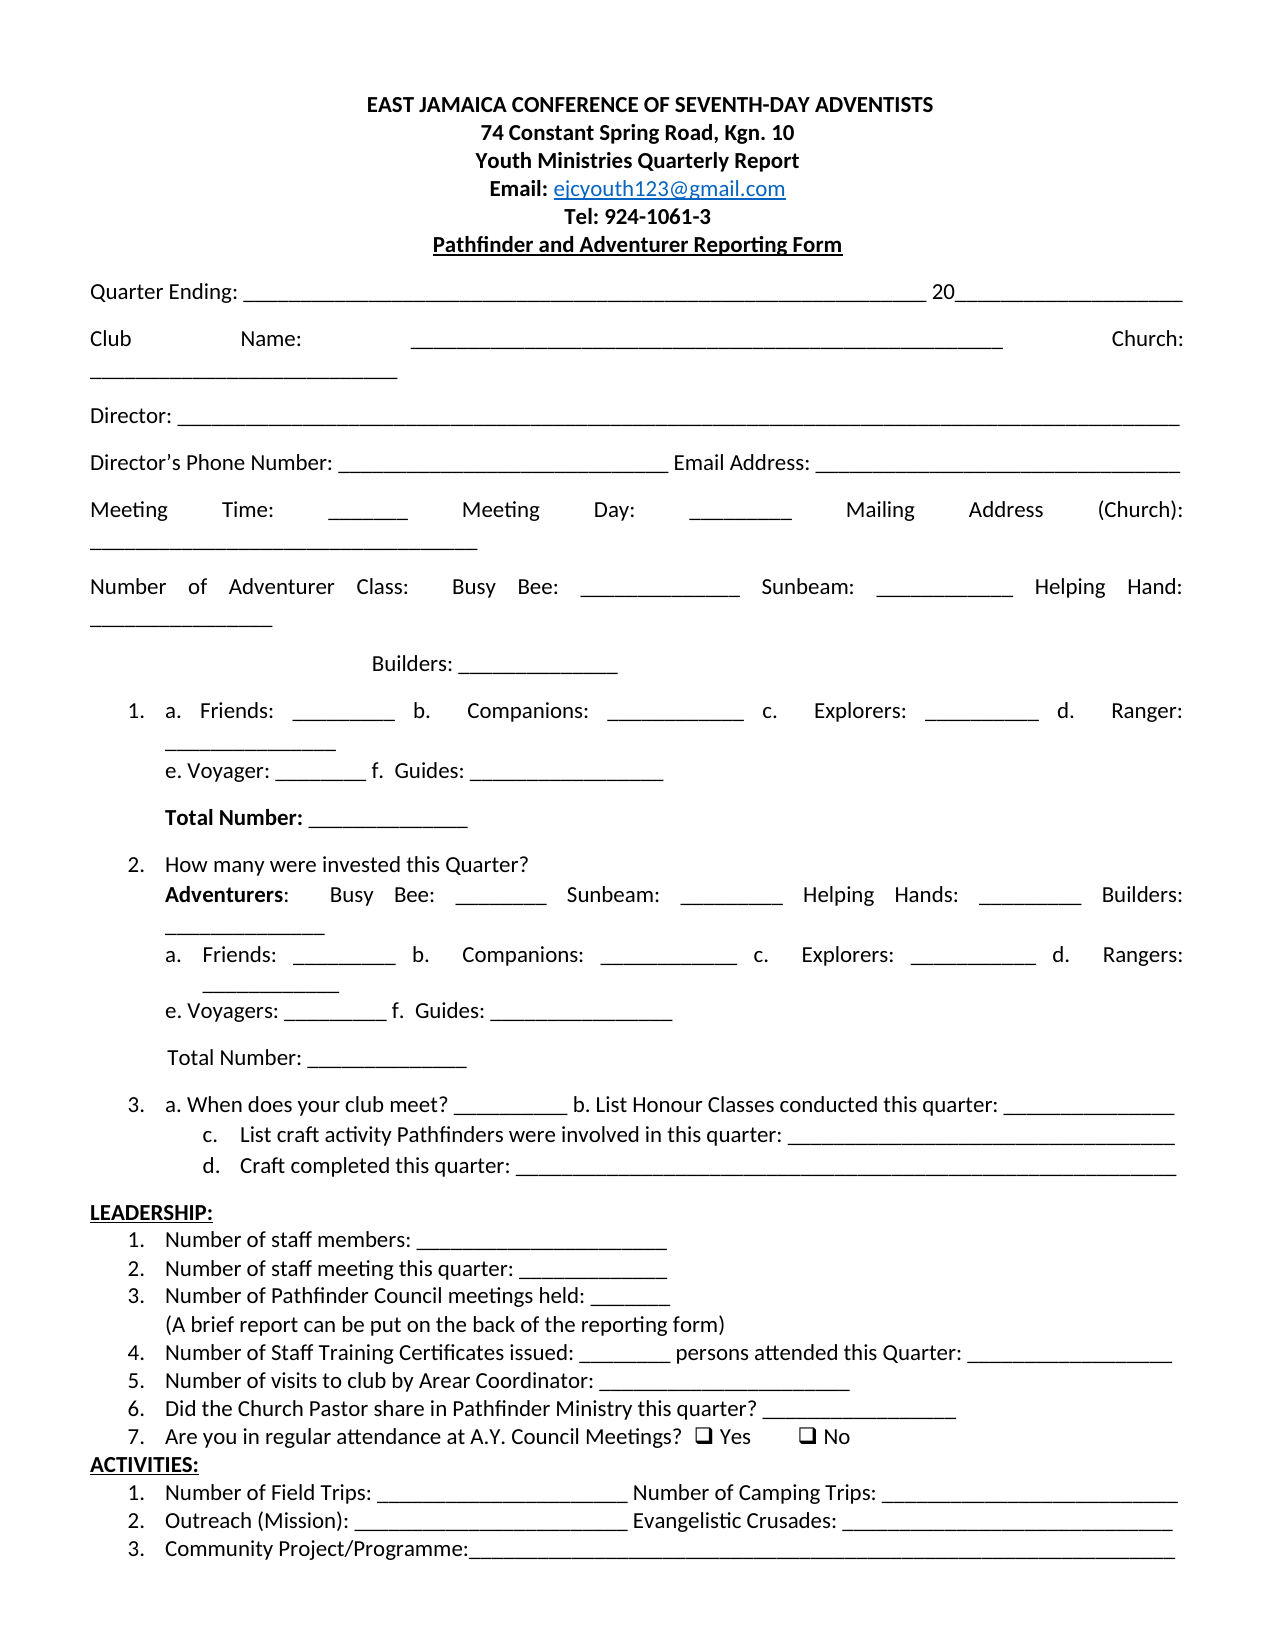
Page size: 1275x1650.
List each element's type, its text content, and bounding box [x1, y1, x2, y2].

text Club Name: ____________________________________________________ Church: ___________________________ [90, 324, 1185, 382]
list List craft activity Pathfinders were involved in this quarter: __________________________________ [202, 1121, 1185, 1148]
text Youth Ministries Quarterly Report [90, 146, 1185, 174]
list Number of Pathfinder Council meetings held: _______ [127, 1282, 1185, 1310]
list How many were invested this Quarter? [127, 850, 1185, 878]
list Adventurers: Busy Bee: ________ Sunbeam: _________ Helping Hands: _________ Builders: ______________ [165, 880, 1185, 938]
list a. When does your club meet? __________ b. List Honour Classes conducted this quarter: _______________ [127, 1090, 1185, 1118]
list Number of visits to club by Arear Coordinator: ______________________ [127, 1366, 1185, 1394]
text Builders: ______________ [90, 649, 1185, 677]
list Number of staff meeting this quarter: _____________ [127, 1254, 1185, 1282]
list Did the Church Pastor share in Pathfinder Ministry this quarter? _________________ [127, 1394, 1185, 1422]
list Are you in regular attendance at A.Y. Council Meetings? Yes No [127, 1422, 1185, 1450]
list Number of Field Trips: ______________________ Number of Camping Trips: __________________________ [127, 1478, 1185, 1506]
text Quarter Ending: ____________________________________________________________ 20____________________ [90, 277, 1185, 305]
list Number of Staff Training Certificates issued: ________ persons attended this Quarter: __________________ [127, 1338, 1185, 1366]
text e. Voyagers: _________ f. Guides: ________________ [165, 997, 1185, 1024]
list Community Project/Programme:______________________________________________________________ [127, 1534, 1185, 1562]
text 74 Constant Spring Road, Kgn. 10 [90, 118, 1185, 146]
text ACTIVITIES: [90, 1450, 1185, 1478]
text Director: ________________________________________________________________________________________ [90, 401, 1185, 429]
text Number of Adventurer Class: Busy Bee: ______________ Sunbeam: ____________ Helping Hand: ________________ [90, 572, 1185, 630]
list Friends: _________ b. Companions: ____________ c. Explorers: ___________ d. Rangers: ____________ [165, 941, 1185, 997]
text EAST JAMAICA CONFERENCE OF SEVENTH-DAY ADVENTISTS [90, 90, 1185, 118]
text Total Number: ______________ [90, 803, 1185, 831]
list Number of staff members: ______________________ [127, 1226, 1185, 1254]
text Pathfinder and Adventurer Reporting Form [90, 230, 1185, 258]
list e. Voyager: ________ f. Guides: _________________ [165, 756, 1185, 784]
text Director’s Phone Number: _____________________________ Email Address: ________________________________ [90, 448, 1185, 476]
list Outreach (Mission): ________________________ Evangelistic Crusades: _____________________________ [127, 1506, 1185, 1534]
list a. Friends: _________ b. Companions: ____________ c. Explorers: __________ d. Ranger: _______________ [127, 696, 1185, 754]
text Total Number: ______________ [90, 1043, 1185, 1071]
text Meeting Time: _______ Meeting Day: _________ Mailing Address (Church): __________________________________ [90, 495, 1185, 553]
text Email: ejcyouth123@gmail.com [90, 174, 1185, 202]
list Craft completed this quarter: __________________________________________________________ [202, 1151, 1185, 1179]
list (A brief report can be put on the back of the reporting form) [165, 1310, 1185, 1338]
text LEADERSHIP: [90, 1198, 1185, 1226]
text Tel: 924-1061-3 [90, 202, 1185, 230]
